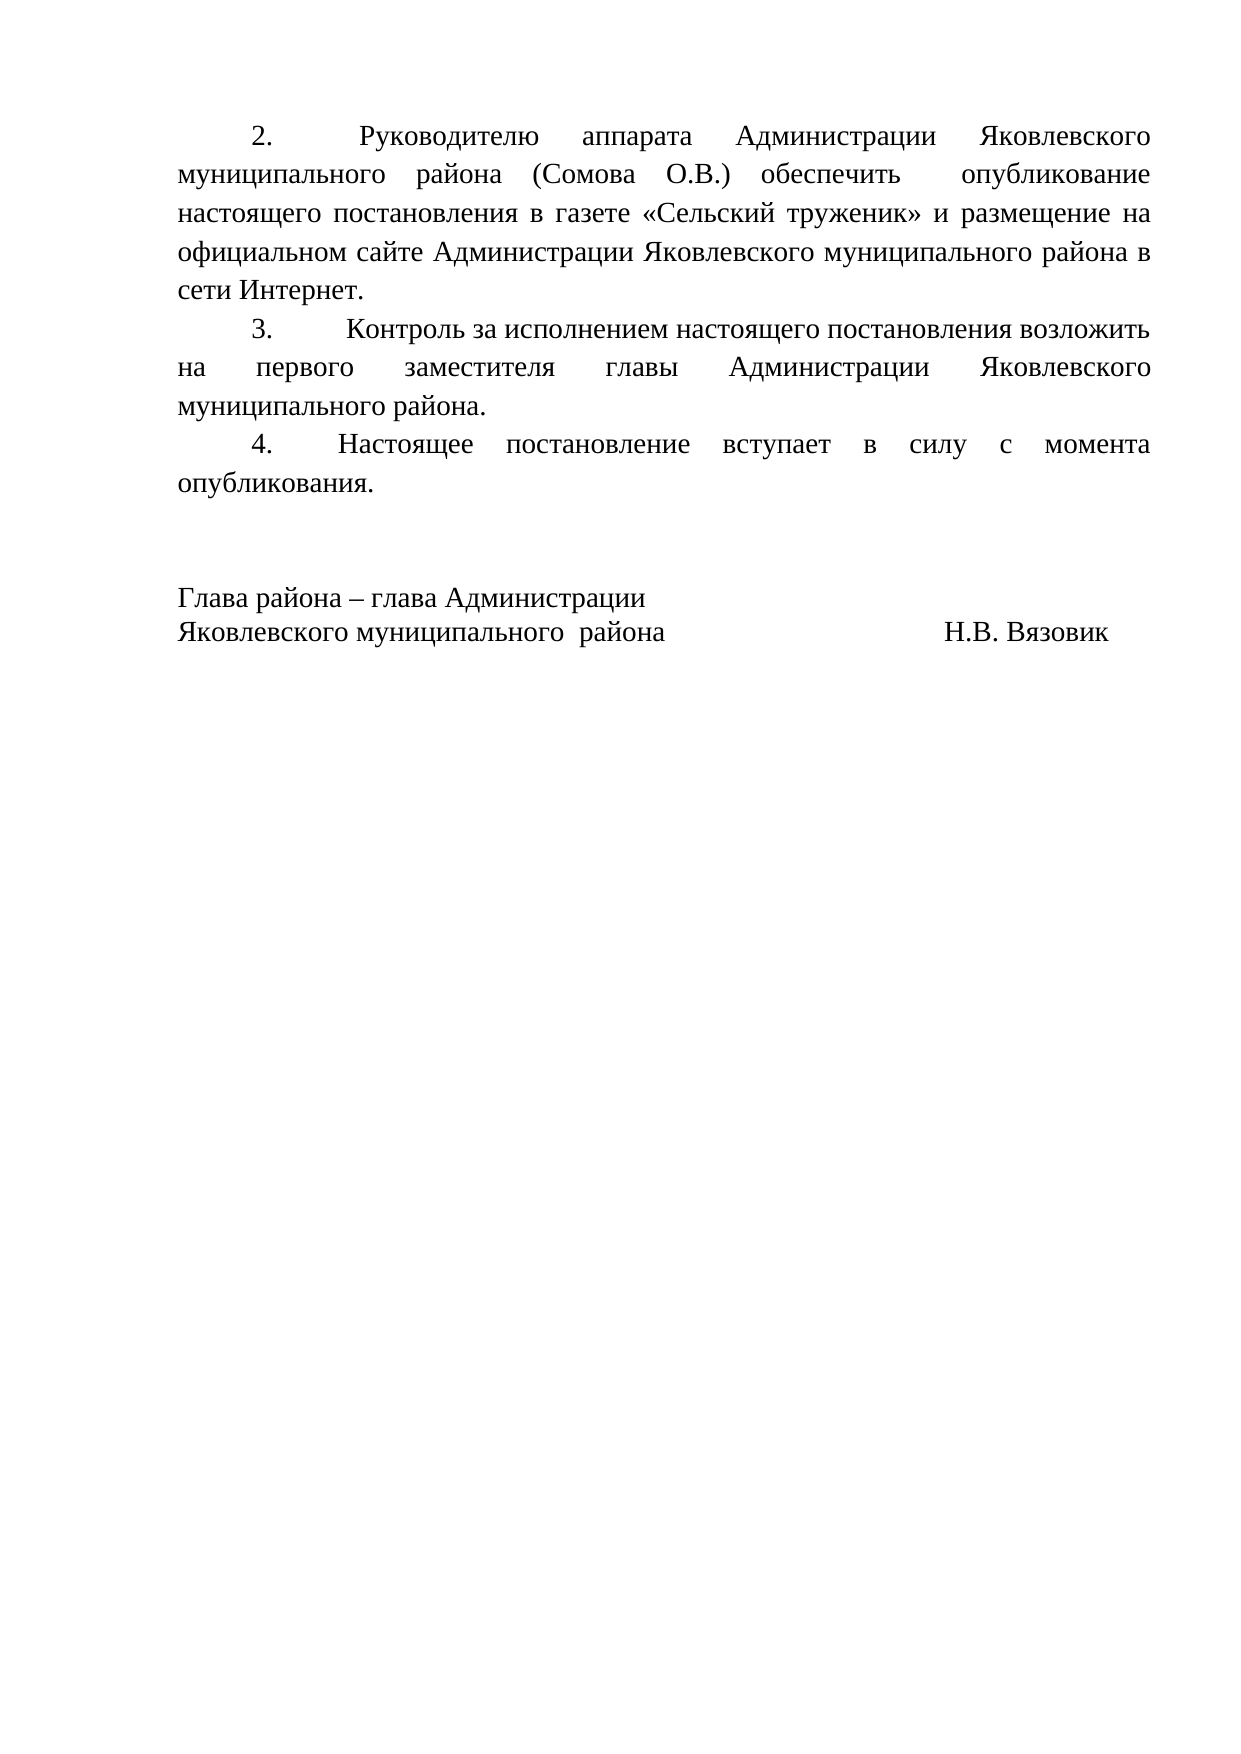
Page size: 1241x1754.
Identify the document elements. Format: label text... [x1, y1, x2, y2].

text 4. Настоящее постановление вступает в силу с момента опубликования. [177, 426, 1152, 498]
text 3. Контроль за исполнением настоящего постановления возложить на первого заместителя главы Администрации Яковлевского муниципального района. [177, 311, 1152, 421]
text Глава района – глава Администрации [177, 581, 1152, 614]
text 2. Руководителю аппарата Администрации Яковлевского муниципального района (Сомова О.В.) обеспечить опубликование настоящего постановления в газете «Сельский труженик» и размещение на официальном сайте Администрации Яковлевского муниципального района в сети Интернет. [177, 118, 1152, 306]
text Яковлевского муниципального района Н.В. Вязовик [177, 614, 1152, 648]
